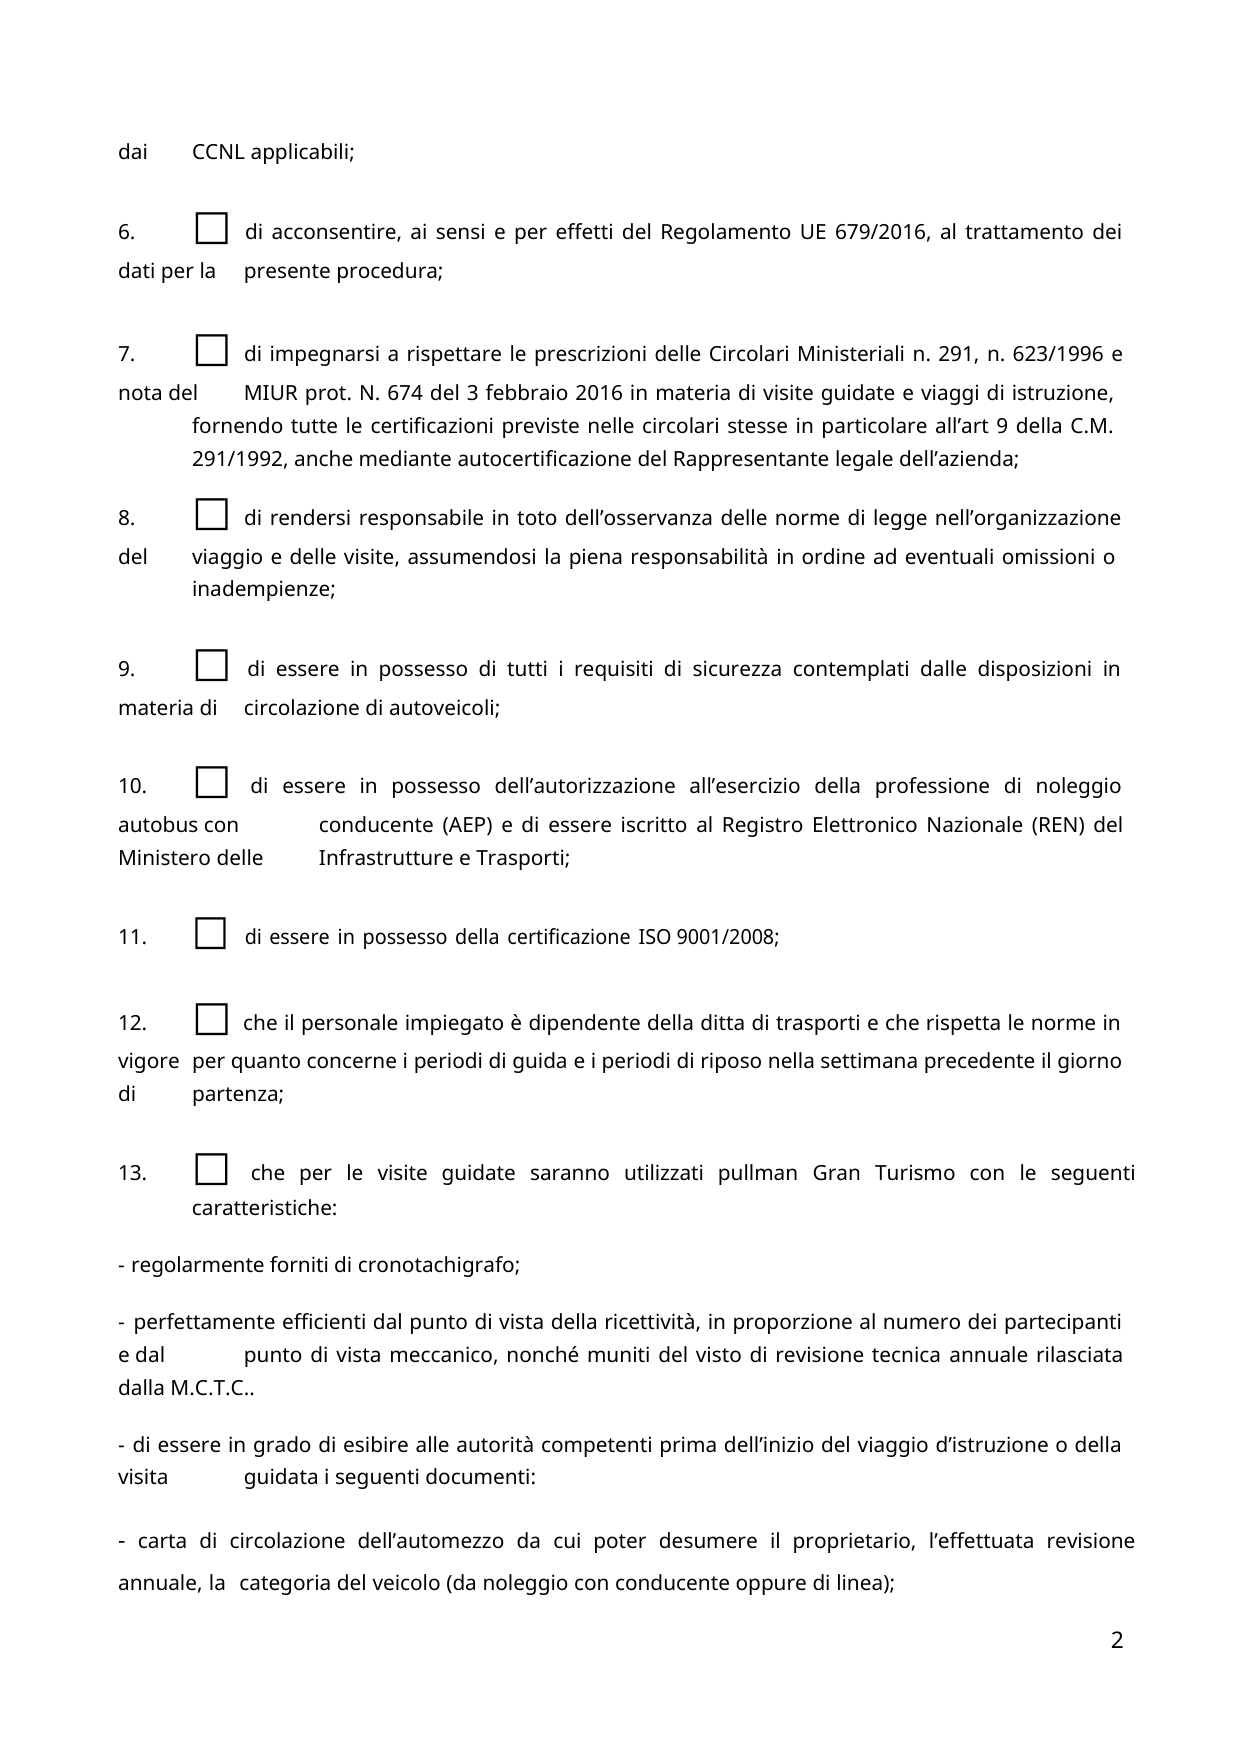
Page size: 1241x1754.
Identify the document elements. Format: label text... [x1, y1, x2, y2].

list □ di impegnarsi a rispettare le prescrizioni delle Circolari Ministeriali n. 291, n. 623/1996 e nota del MIUR prot. N. 674 del 3 febbraio 2016 in materia di visite guidate e viaggi di istruzione, fornendo tutte le certificazioni previste nelle circolari stesse in particolare all’art 9 della C.M. 291/1992, anche mediante autocertificazione del Rappresentante legale dell’azienda; [118, 317, 1123, 473]
list regolarmente forniti di cronotachigrafo; [118, 1250, 1136, 1279]
list di essere in grado di esibire alle autorità competenti prima dell’inizio del viaggio d’istruzione o della visita guidata i seguenti documenti: [118, 1430, 1123, 1491]
list □ che il personale impiegato è dipendente della ditta di trasporti e che rispetta le norme in vigore per quanto concerne i periodi di guida e i periodi di riposo nella settimana precedente il giorno di partenza; [118, 986, 1123, 1108]
list □ di essere in possesso della certificazione ISO 9001/2008; [118, 900, 1136, 957]
list □ che per le visite guidate saranno utilizzati pullman Gran Turismo con le seguenti caratteristiche: [118, 1136, 1136, 1221]
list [118, 137, 1123, 166]
list □ di essere in possesso di tutti i requisiti di sicurezza contemplati dalle disposizioni in materia di circolazione di autoveicoli; [118, 631, 1123, 721]
list □ di rendersi responsabile in toto dell’osservanza delle norme di legge nell’organizzazione del viaggio e delle visite, assumendosi la piena responsabilità in ordine ad eventuali omissioni o inadempienze; [118, 481, 1123, 603]
list □ di acconsentire, ai sensi e per effetti del Regolamento UE 679/2016, al trattamento dei dati per la presente procedura; [118, 194, 1123, 284]
text - carta di circolazione dell’automezzo da cui poter desumere il proprietario, l’effettuata revisione annuale, la categoria del veicolo (da noleggio con conducente oppure di linea); [118, 1524, 1136, 1597]
list □ di essere in possesso dell’autorizzazione all’esercizio della professione di noleggio autobus con conducente (AEP) e di essere iscritto al Registro Elettronico Nazionale (REN) del Ministero delle Infrastrutture e Trasporti; [118, 749, 1123, 871]
list perfettamente efficienti dal punto di vista della ricettività, in proporzione al numero dei partecipanti e dal punto di vista meccanico, nonché muniti del visto di revisione tecnica annuale rilasciata dalla M.C.T.C.. [118, 1307, 1123, 1401]
